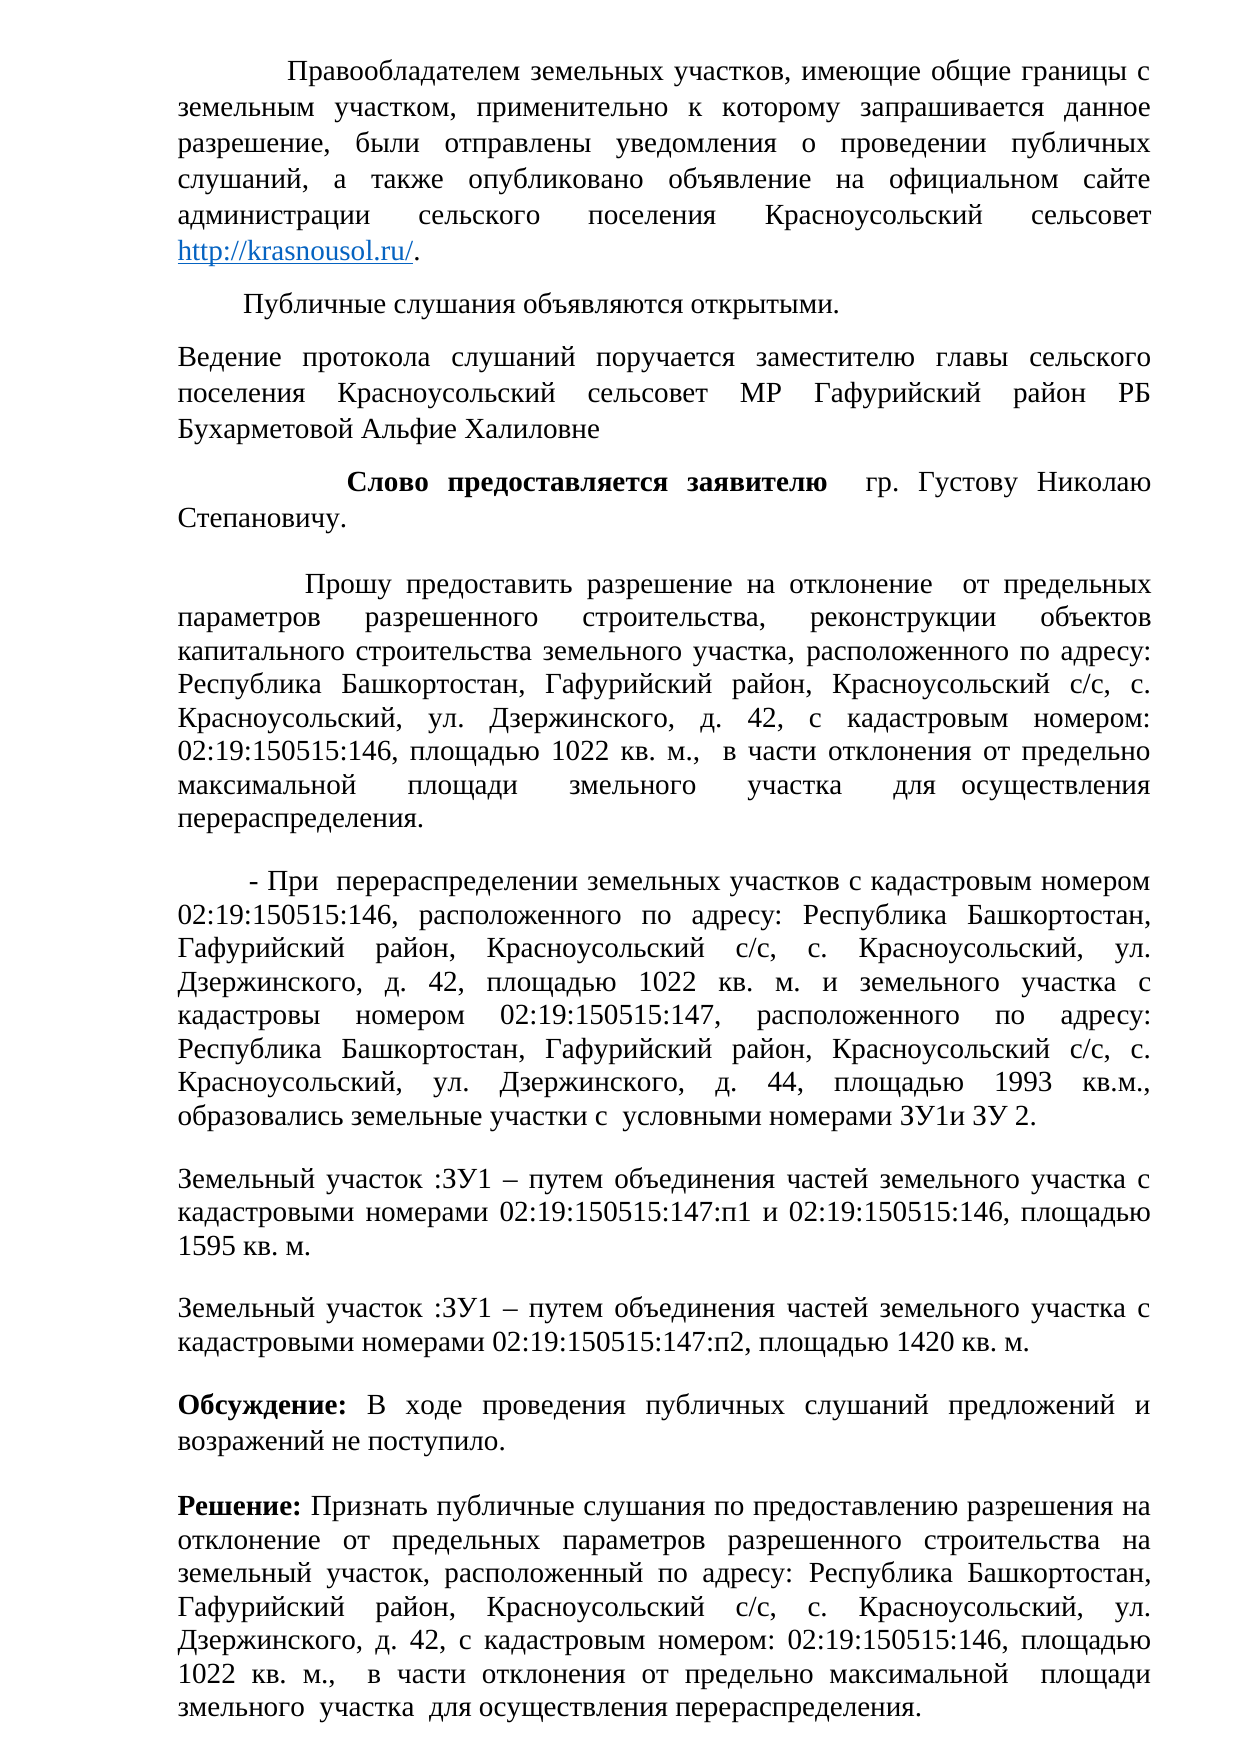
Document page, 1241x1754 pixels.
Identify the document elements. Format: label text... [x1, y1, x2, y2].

text Прошу предоставить разрешение на отклонение от предельных параметров разрешенного строительства, реконструкции объектов капитального строительства земельного участка, расположенного по адресу: Республика Башкортостан, Гафурийский район, Красноусольский с/с, с. Красноусольский, ул. Дзержинского, д. 42, с кадастровым номером: 02:19:150515:146, площадью 1022 кв. м., в части отклонения от предельно максимальной площади змельного участка для осуществления перераспределения. [177, 566, 1152, 834]
text Ведение протокола слушаний поручается заместителю главы сельского поселения Красноусольский сельсовет МР Гафурийский район РБ Бухарметовой Альфие Халиловне [177, 339, 1152, 445]
text - При перераспределении земельных участков с кадастровым номером 02:19:150515:146, расположенного по адресу: Республика Башкортостан, Гафурийский район, Красноусольский с/с, с. Красноусольский, ул. Дзержинского, д. 42, площадью 1022 кв. м. и земельного участка с кадастровы номером 02:19:150515:147, расположенного по адресу: Республика Башкортостан, Гафурийский район, Красноусольский с/с, с. Красноусольский, ул. Дзержинского, д. 44, площадью 1993 кв.м., образовались земельные участки с условными номерами ЗУ1и ЗУ 2. [177, 863, 1152, 1132]
text Земельный участок :ЗУ1 – путем объединения частей земельного участка с кадастровыми номерами 02:19:150515:147:п1 и 02:19:150515:146, площадью 1595 кв. м. [177, 1161, 1152, 1261]
text Слово предоставляется заявителю гр. Густову Николаю Степановичу. [177, 464, 1152, 534]
text Земельный участок :ЗУ1 – путем объединения частей земельного участка с кадастровыми номерами 02:19:150515:147:п2, площадью 1420 кв. м. [177, 1291, 1152, 1358]
text Обсуждение: В ходе проведения публичных слушаний предложений и возражений не поступило. [177, 1387, 1152, 1456]
text Публичные слушания объявляются открытыми. [177, 286, 1152, 320]
text Решение: Признать публичные слушания по предоставлению разрешения на отклонение от предельных параметров разрешенного строительства на земельный участок, расположенный по адресу: Республика Башкортостан, Гафурийский район, Красноусольский с/с, с. Красноусольский, ул. Дзержинского, д. 42, с кадастровым номером: 02:19:150515:146, площадью 1022 кв. м., в части отклонения от предельно максимальной площади змельного участка для осуществления перераспределения. [177, 1488, 1152, 1723]
text Правообладателем земельных участков, имеющие общие границы с земельным участком, применительно к которому запрашивается данное разрешение, были отправлены уведомления о проведении публичных слушаний, а также опубликовано объявление на официальном сайте администрации сельского поселения Красноусольский сельсовет http://krasnousol.ru/. [177, 53, 1152, 267]
